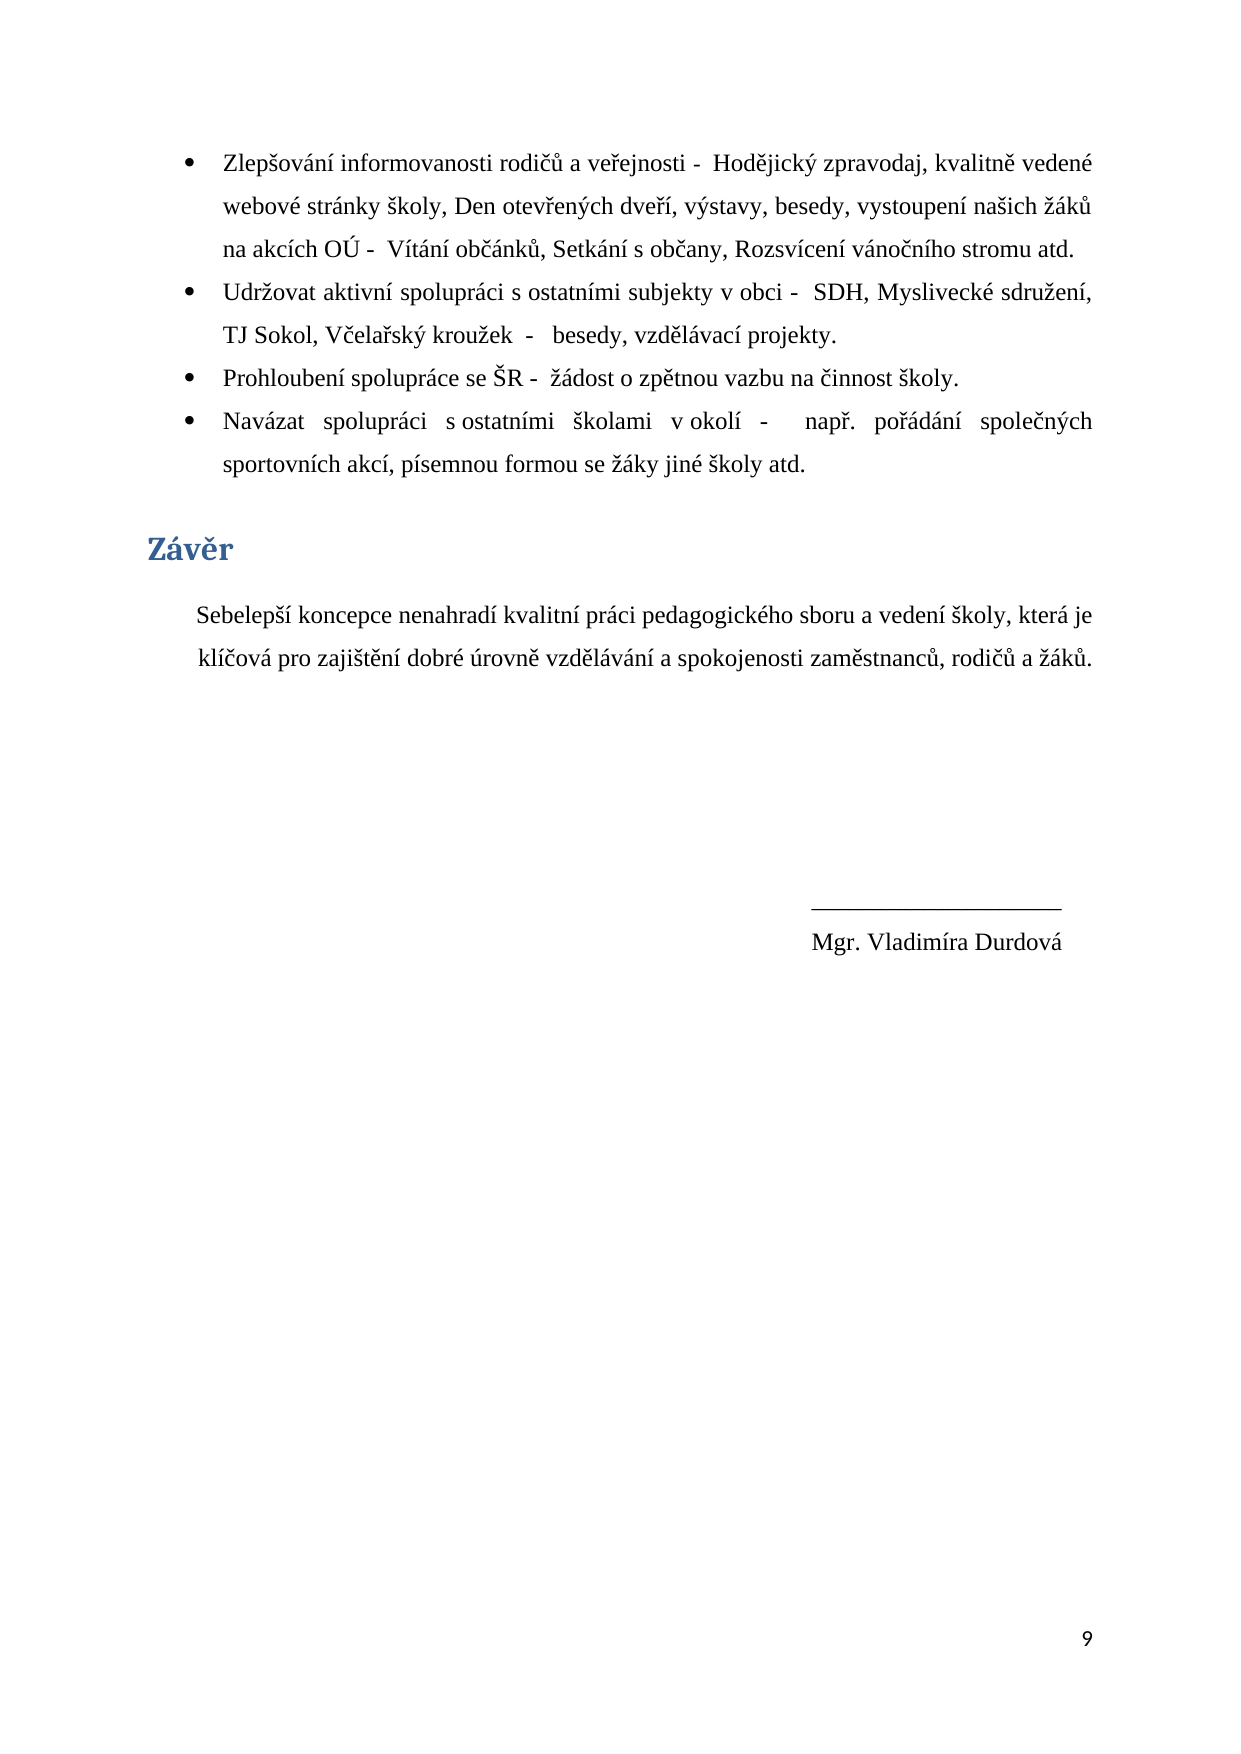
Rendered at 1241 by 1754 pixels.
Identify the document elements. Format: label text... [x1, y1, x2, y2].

subtitle Závěr [148, 530, 1093, 568]
text ____________________ Mgr. Vladimíra Durdová [811, 754, 1093, 956]
list Navázat spolupráci s ostatními školami v okolí - např. pořádání společných sportovních akcí, písemnou formou se žáky jiné školy atd. [185, 406, 1093, 478]
list Udržovat aktivní spolupráci s ostatními subjekty v obci - SDH, Myslivecké sdružení, TJ Sokol, Včelařský kroužek - besedy, vzdělávací projekty. [185, 277, 1093, 349]
list Zlepšování informovanosti rodičů a veřejnosti - Hodějický zpravodaj, kvalitně vedené webové stránky školy, Den otevřených dveří, výstavy, besedy, vystoupení našich žáků na akcích OÚ - Vítání občánků, Setkání s občany, Rozsvícení vánočního stromu atd. [185, 148, 1093, 263]
list Prohloubení spolupráce se ŠR - žádost o zpětnou vazbu na činnost školy. [185, 363, 1093, 392]
text Sebelepší koncepce nenahradí kvalitní práci pedagogického sboru a vedení školy, která je klíčová pro zajištění dobré úrovně vzdělávání a spokojenosti zaměstnanců, rodičů a žáků. [148, 600, 1093, 672]
